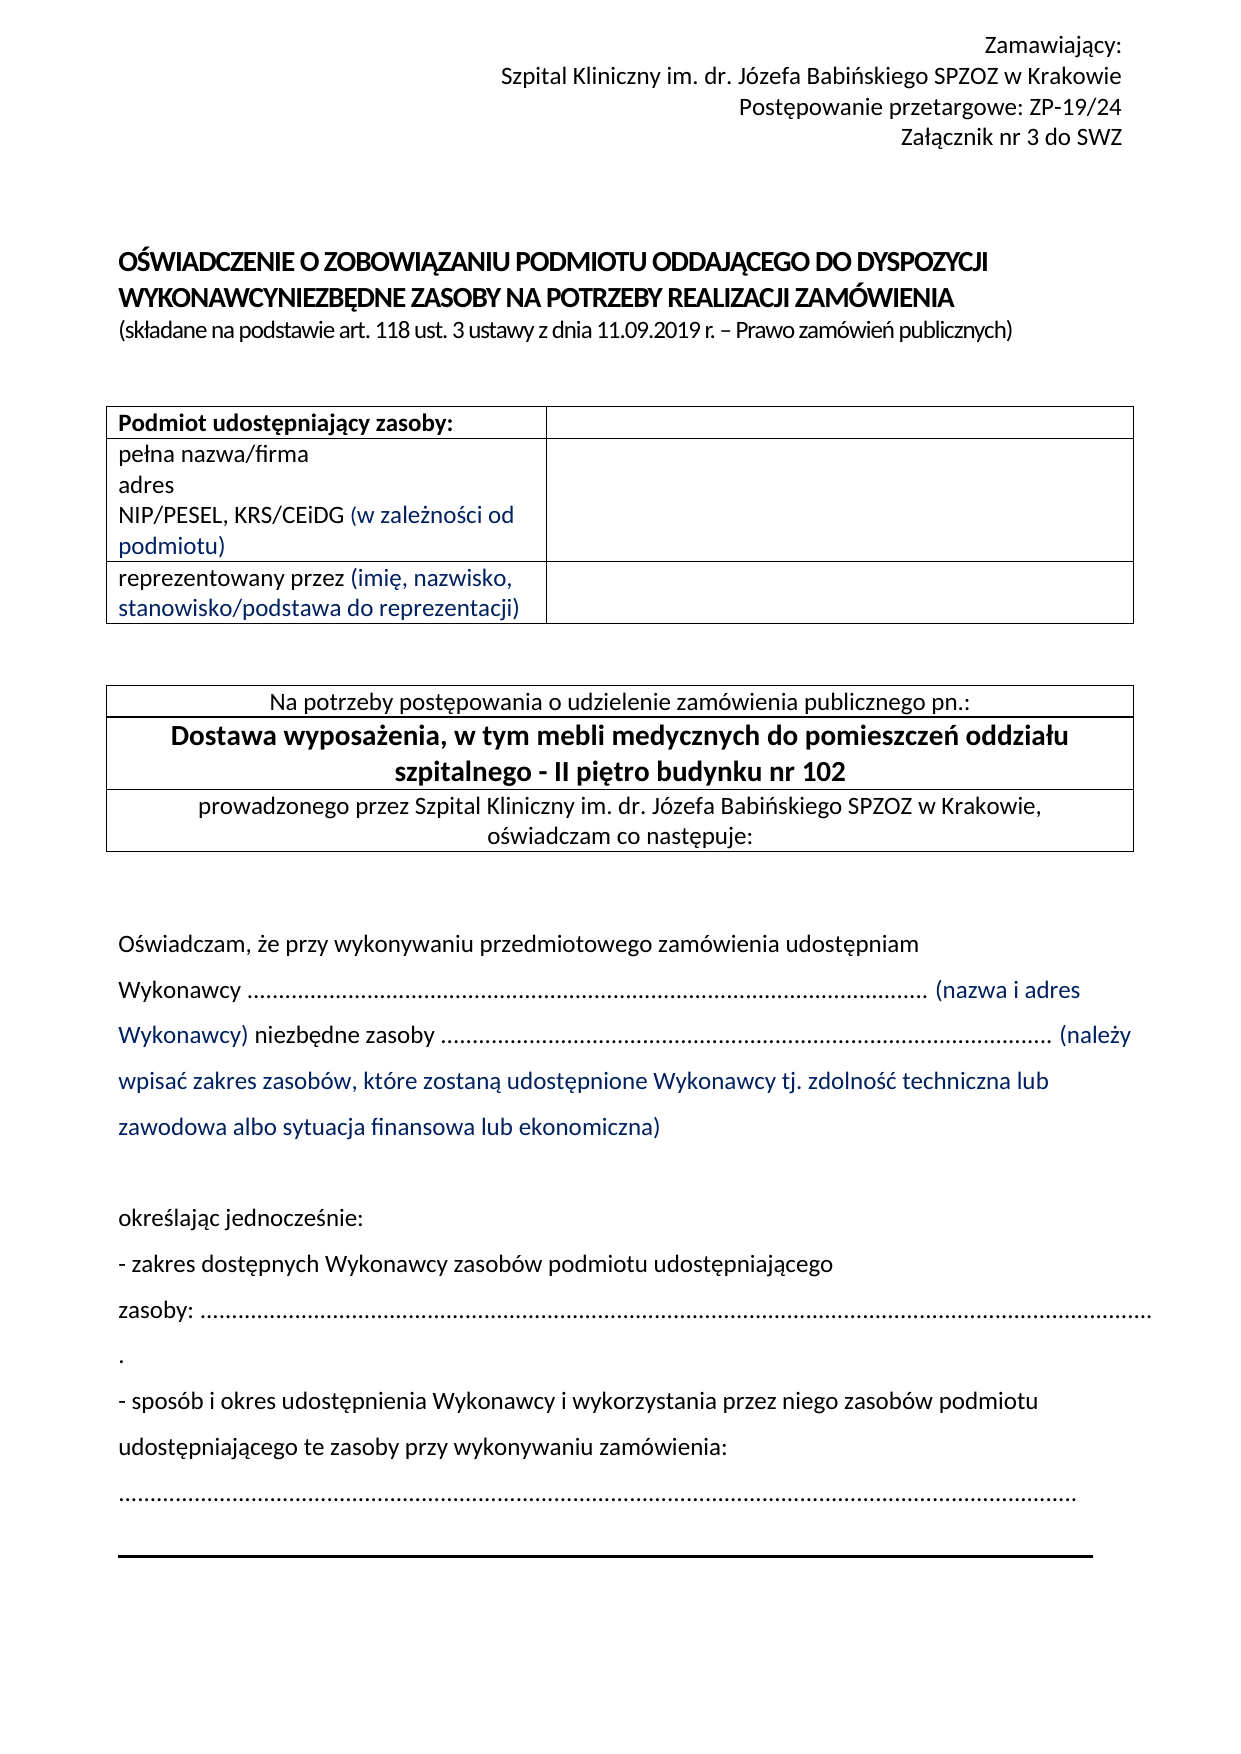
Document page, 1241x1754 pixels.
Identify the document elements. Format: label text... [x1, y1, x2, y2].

table_header Na potrzeby postępowania o udzielenie zamówienia publicznego pn.: [107, 686, 1133, 716]
text OŚWIADCZENIE O ZOBOWIĄZANIU PODMIOTU ODDAJĄCEGO DO DYSPOZYCJI WYKONAWCYNIEZBĘDNE ZASOBY NA POTRZEBY REALIZACJI ZAMÓWIENIA [118, 243, 1122, 314]
table_cell [547, 439, 1133, 561]
text określając jednocześnie: [118, 1202, 1157, 1233]
table_cell reprezentowany przez (imię, nazwisko, stanowisko/podstawa do reprezentacji) [107, 562, 546, 623]
text - zakres dostępnych Wykonawcy zasobów podmiotu udostępniającego zasoby: ........................................................................................................................................................ [118, 1248, 1157, 1370]
text (składane na podstawie art. 118 ust. 3 ustawy z dnia 11.09.2019 r. – Prawo zamówień publicznych) [118, 314, 1122, 345]
table_cell [547, 562, 1133, 623]
table_cell Dostawa wyposażenia, w tym mebli medycznych do pomieszczeń oddziału szpitalnego - II piętro budynku nr 102 [107, 718, 1133, 789]
text ........................................................................................................................................................ [118, 1477, 1157, 1507]
table_cell pełna nazwa/firma adres NIP/PESEL, KRS/CEiDG (w zależności od podmiotu) [107, 439, 546, 561]
table_cell prowadzonego przez Szpital Kliniczny im. dr. Józefa Babińskiego SPZOZ w Krakowie, oświadczam co następuje: [107, 790, 1133, 851]
text - sposób i okres udostępnienia Wykonawcy i wykorzystania przez niego zasobów podmiotu udostępniającego te zasoby przy wykonywaniu zamówienia: [118, 1385, 1157, 1462]
text Oświadczam, że przy wykonywaniu przedmiotowego zamówienia udostępniam Wykonawcy ............................................................................................................ (nazwa i adres Wykonawcy) niezbędne zasoby ................................................................................................. (należy wpisać zakres zasobów, które zostaną udostępnione Wykonawcy tj. zdolność techniczna lub zawodowa albo sytuacja finansowa lub ekonomiczna) [118, 928, 1137, 1142]
table_header [547, 407, 1133, 438]
table_header Podmiot udostępniający zasoby: [107, 407, 546, 438]
